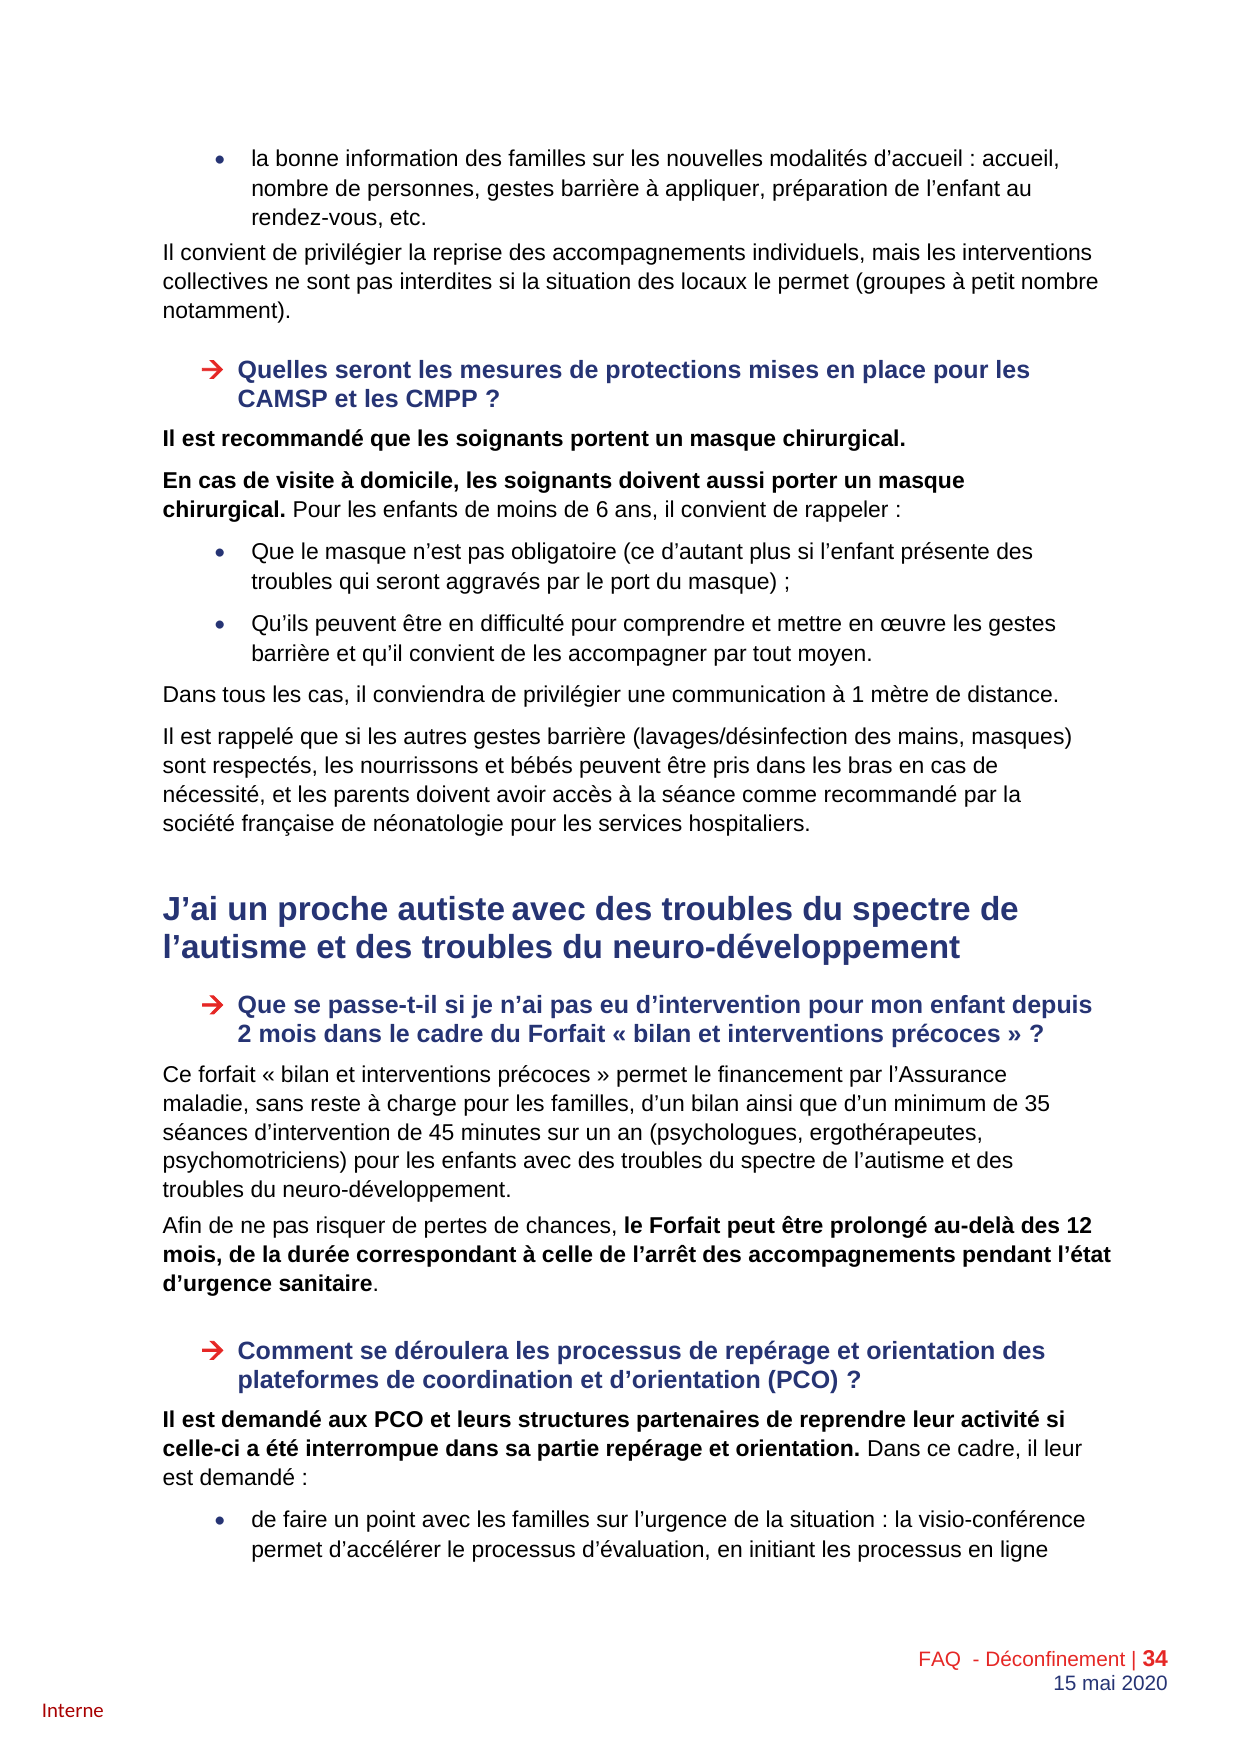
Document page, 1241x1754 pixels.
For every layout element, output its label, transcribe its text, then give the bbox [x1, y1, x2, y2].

text Il est rappelé que si les autres gestes barrière (lavages/désinfection des mains, masques) sont respectés, les nourrissons et bébés peuvent être pris dans les bras en cas de nécessité, et les parents doivent avoir accès à la séance comme recommandé par la société française de néonatologie pour les services hospitaliers. [162, 723, 1094, 836]
text J’ai un proche autiste avec des troubles du spectre de l’autisme et des troubles du neuro-développement [162, 888, 1094, 965]
list Quelles seront les mesures de protections mises en place pour les CAMSP et les CMPP ? [200, 355, 1094, 413]
list Qu’ils peuvent être en difficulté pour comprendre et mettre en œuvre les gestes barrière et qu’il convient de les accompagner par tout moyen. [214, 609, 1094, 666]
text Afin de ne pas risquer de pertes de chances, le Forfait peut être prolongé au-delà des 12 mois, de la durée correspondant à celle de l’arrêt des accompagnements pendant l’état d’urgence sanitaire. [162, 1212, 1137, 1296]
text Dans tous les cas, il conviendra de privilégier une communication à 1 mètre de distance. [162, 681, 1094, 708]
text Ce forfait « bilan et interventions précoces » permet le financement par l’Assurance maladie, sans reste à charge pour les familles, d’un bilan ainsi que d’un minimum de 35 séances d’intervention de 45 minutes sur un an (psychologues, ergothérapeutes, psychomotriciens) pour les enfants avec des troubles du spectre de l’autisme et des troubles du neuro-développement. [162, 1061, 1094, 1203]
list Que se passe-t-il si je n’ai pas eu d’intervention pour mon enfant depuis 2 mois dans le cadre du Forfait « bilan et interventions précoces » ? [200, 990, 1094, 1048]
list Que le masque n’est pas obligatoire (ce d’autant plus si l’enfant présente des troubles qui seront aggravés par le port du masque) ; [214, 537, 1094, 594]
text En cas de visite à domicile, les soignants doivent aussi porter un masque chirurgical. Pour les enfants de moins de 6 ans, il convient de rappeler : [162, 467, 1094, 522]
text Il convient de privilégier la reprise des accompagnements individuels, mais les interventions collectives ne sont pas interdites si la situation des locaux le permet (groupes à petit nombre notamment). [162, 239, 1137, 323]
list la bonne information des familles sur les nouvelles modalités d’accueil : accueil, nombre de personnes, gestes barrière à appliquer, préparation de l’enfant au rendez-vous, etc. [214, 144, 1094, 230]
text Il est recommandé que les soignants portent un masque chirurgical. [162, 425, 1094, 452]
list Comment se déroulera les processus de repérage et orientation des plateformes de coordination et d’orientation (PCO) ? [200, 1336, 1094, 1393]
text Il est demandé aux PCO et leurs structures partenaires de reprendre leur activité si celle-ci a été interrompue dans sa partie repérage et orientation. Dans ce cadre, il leur est demandé : [162, 1406, 1094, 1490]
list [214, 1505, 1094, 1562]
